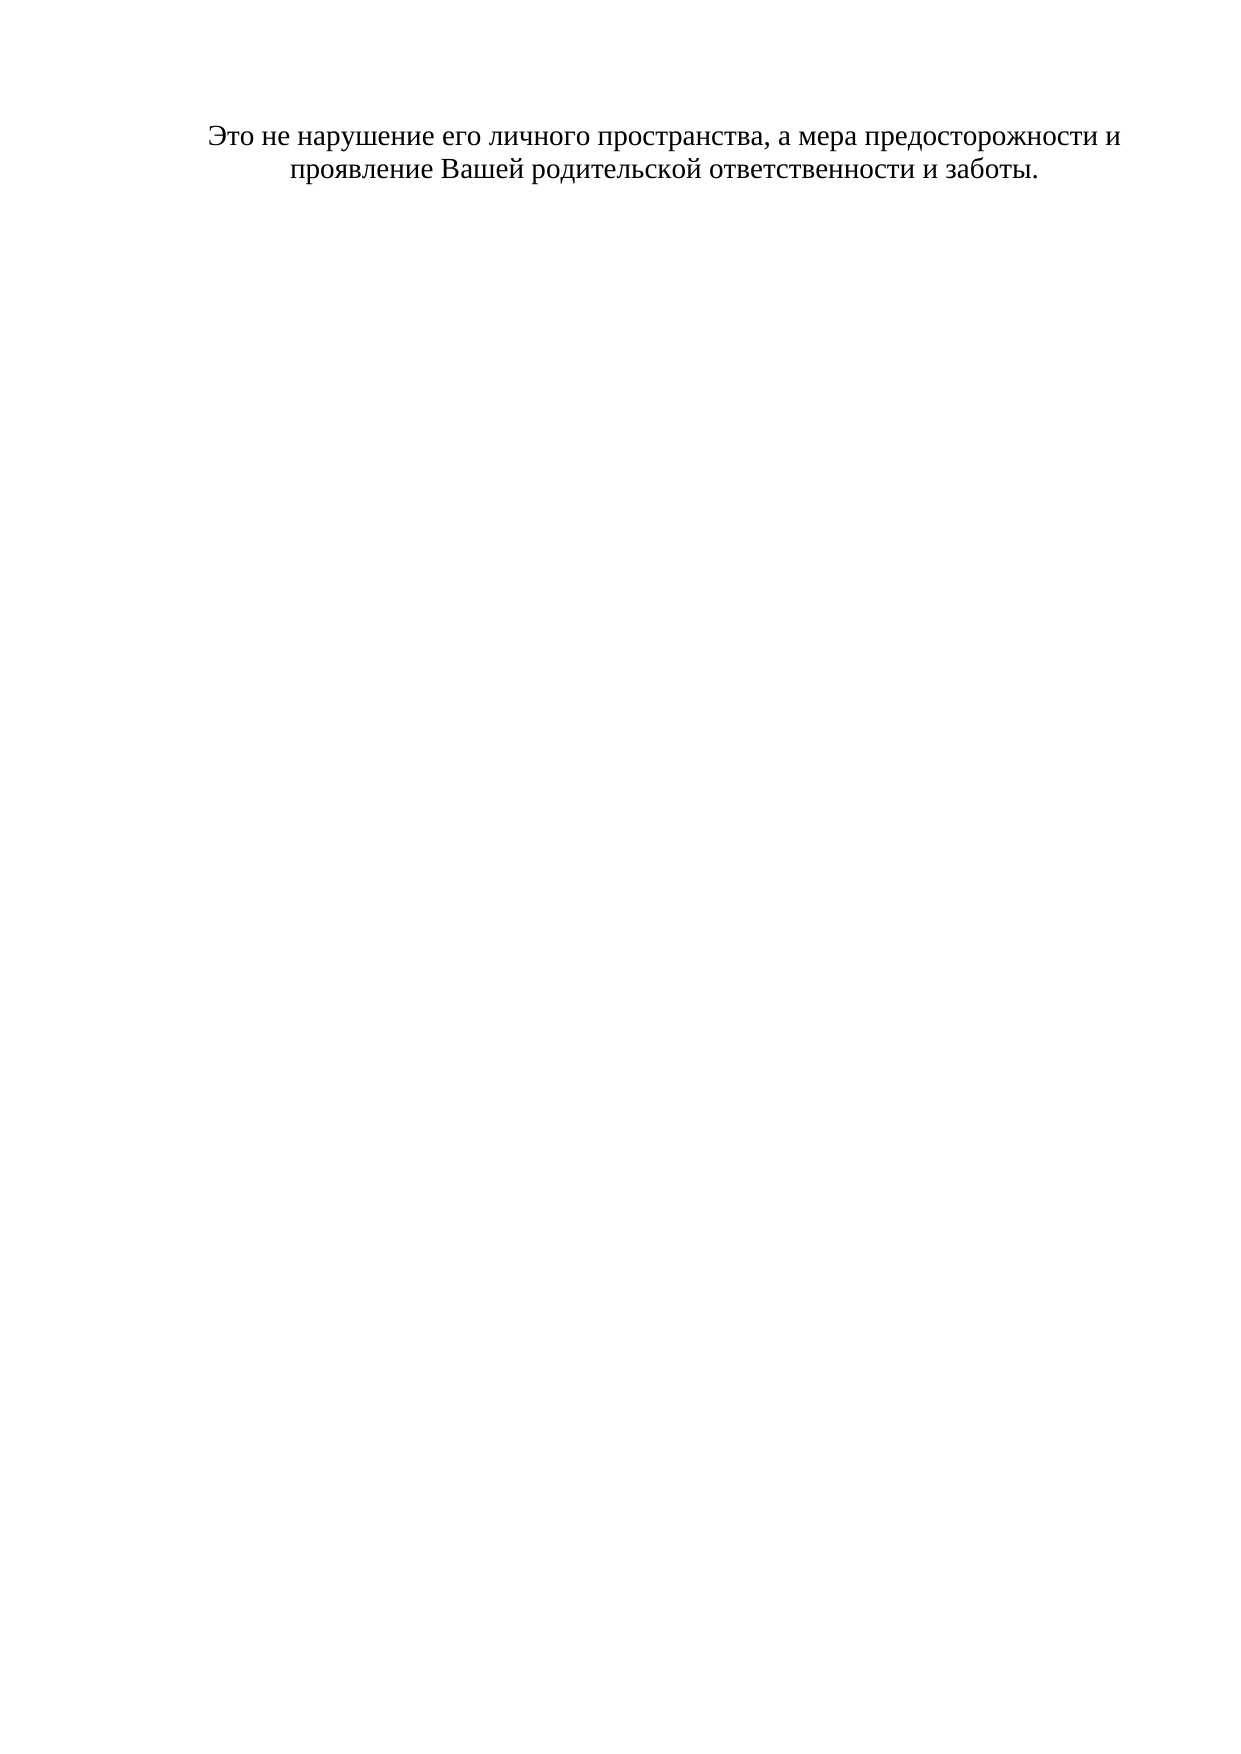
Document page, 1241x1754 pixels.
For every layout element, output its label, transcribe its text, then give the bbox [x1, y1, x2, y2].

text Это не нарушение его личного пространства, а мера предосторожности и проявление Вашей родительской ответственности и заботы. [177, 118, 1152, 185]
